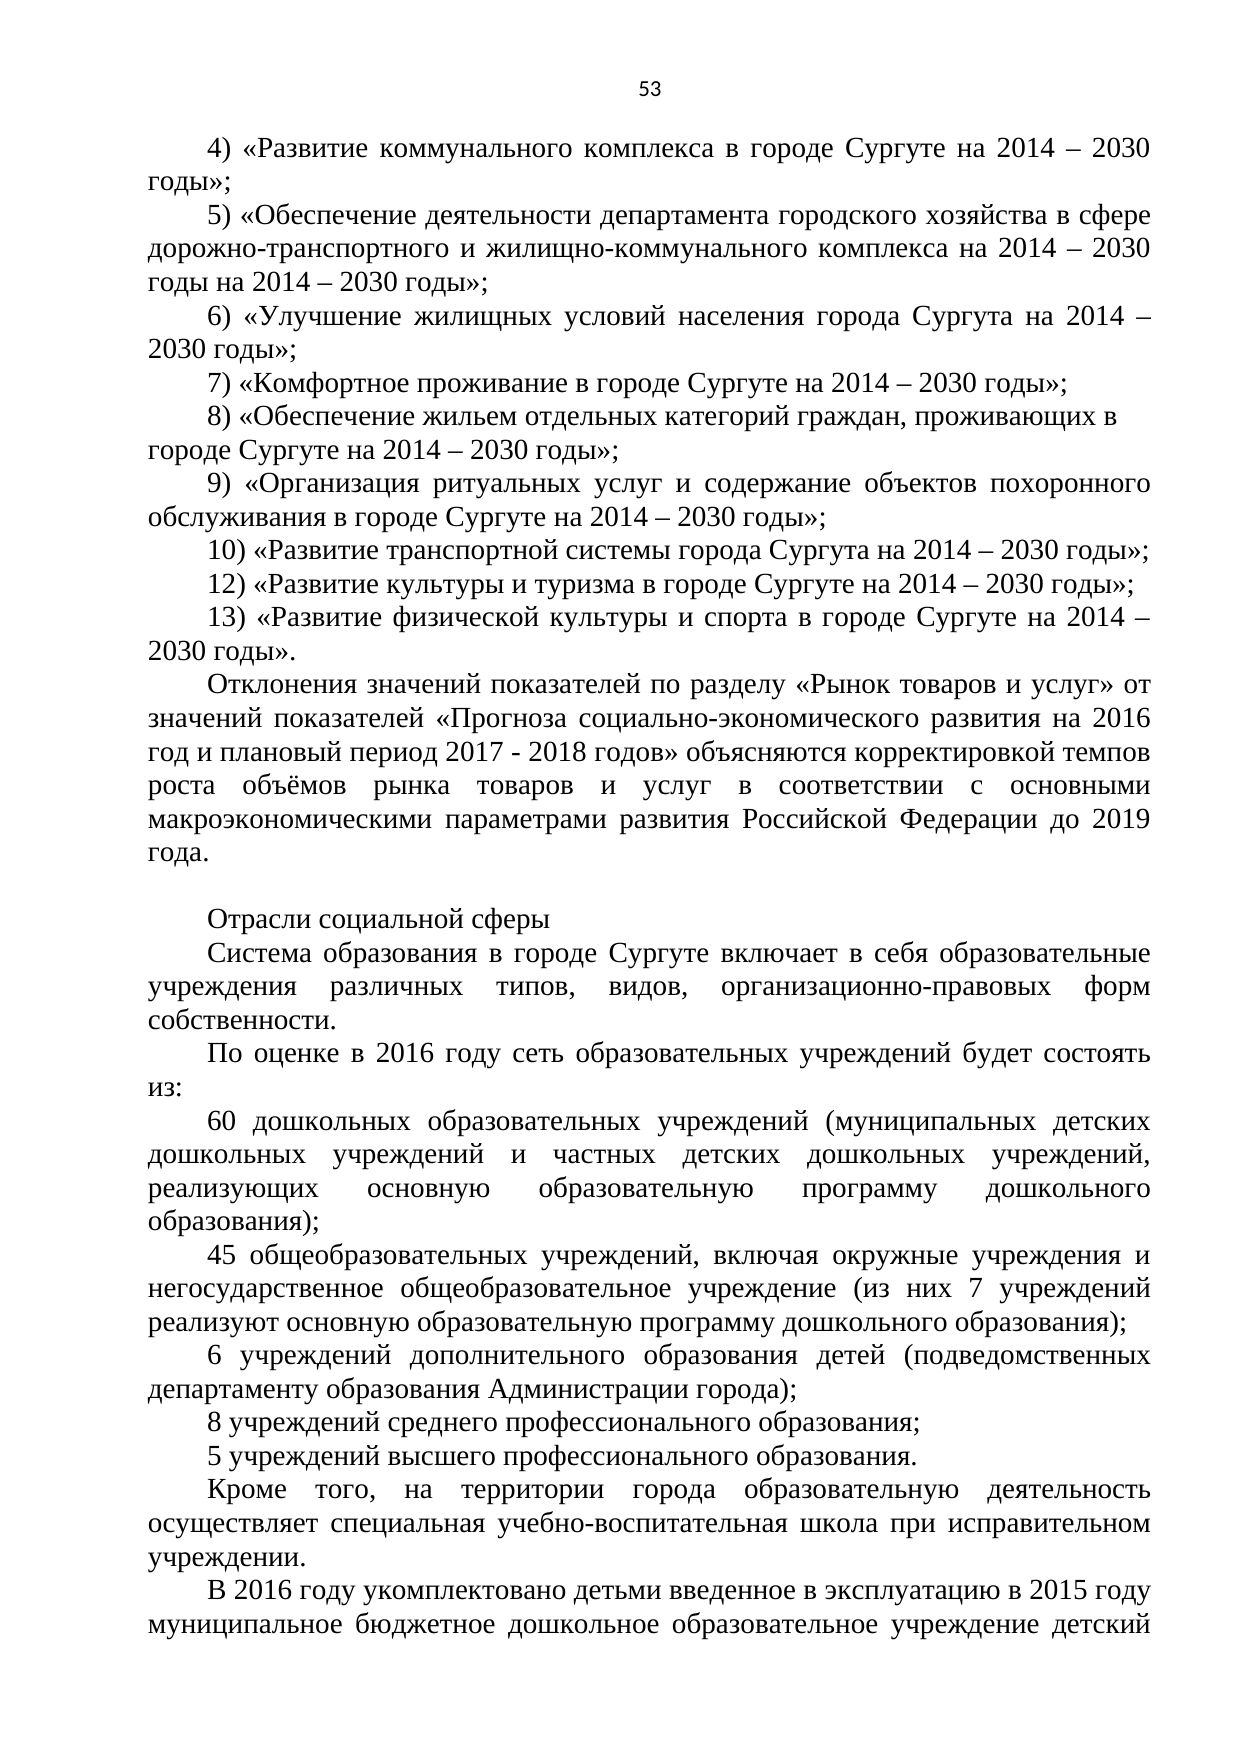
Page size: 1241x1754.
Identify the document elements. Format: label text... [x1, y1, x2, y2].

text 5 учреждений высшего профессионального образования. [148, 1438, 1152, 1472]
text 10) «Развитие транспортной системы города Сургута на 2014 – 2030 годы»; [148, 532, 1152, 566]
text По оценке в 2016 году сеть образовательных учреждений будет состоять из: [148, 1036, 1152, 1103]
text 45 общеобразовательных учреждений, включая окружные учреждения и негосударственное общеобразовательное учреждение (из них 7 учреждений реализуют основную образовательную программу дошкольного образования); [148, 1237, 1152, 1337]
text 6 учреждений дополнительного образования детей (подведомственных департаменту образования Администрации города); [148, 1337, 1152, 1404]
text Кроме того, на территории города образовательную деятельность осуществляет специальная учебно-воспитательная школа при исправительном учреждении. [148, 1472, 1152, 1572]
text 5) «Обеспечение деятельности департамента городского хозяйства в сфере дорожно-транспортного и жилищно-коммунального комплекса на 2014 – 2030 годы на 2014 – 2030 годы»; [148, 197, 1152, 298]
text Отклонения значений показателей по разделу «Рынок товаров и услуг» от значений показателей «Прогноза социально-экономического развития на 2016 год и плановый период 2017 - 2018 годов» объясняются корректировкой темпов роста объёмов рынка товаров и услуг в соответствии с основными макроэкономическими параметрами развития Российской Федерации до 2019 года. [148, 667, 1152, 868]
text Система образования в городе Сургуте включает в себя образовательные учреждения различных типов, видов, организационно-правовых форм собственности. [148, 935, 1152, 1036]
text Отрасли социальной сферы [148, 901, 1152, 935]
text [148, 1572, 1152, 1639]
text 12) «Развитие культуры и туризма в городе Сургуте на 2014 – 2030 годы»; [148, 566, 1152, 599]
text 4) «Развитие коммунального комплекса в городе Сургуте на 2014 – 2030 годы»; [148, 130, 1152, 197]
text 60 дошкольных образовательных учреждений (муниципальных детских дошкольных учреждений и частных детских дошкольных учреждений, реализующих основную образовательную программу дошкольного образования); [148, 1103, 1152, 1237]
text 9) «Организация ритуальных услуг и содержание объектов похоронного обслуживания в городе Сургуте на 2014 – 2030 годы»; [148, 465, 1152, 532]
text 8) «Обеспечение жильем отдельных категорий граждан, проживающих в городе Сургуте на 2014 – 2030 годы»; [148, 398, 1152, 465]
text 7) «Комфортное проживание в городе Сургуте на 2014 – 2030 годы»; [148, 365, 1152, 398]
text 13) «Развитие физической культуры и спорта в городе Сургуте на 2014 – 2030 годы». [148, 599, 1152, 667]
text 8 учреждений среднего профессионального образования; [148, 1404, 1152, 1438]
text 6) «Улучшение жилищных условий населения города Сургута на 2014 – 2030 годы»; [148, 298, 1152, 365]
